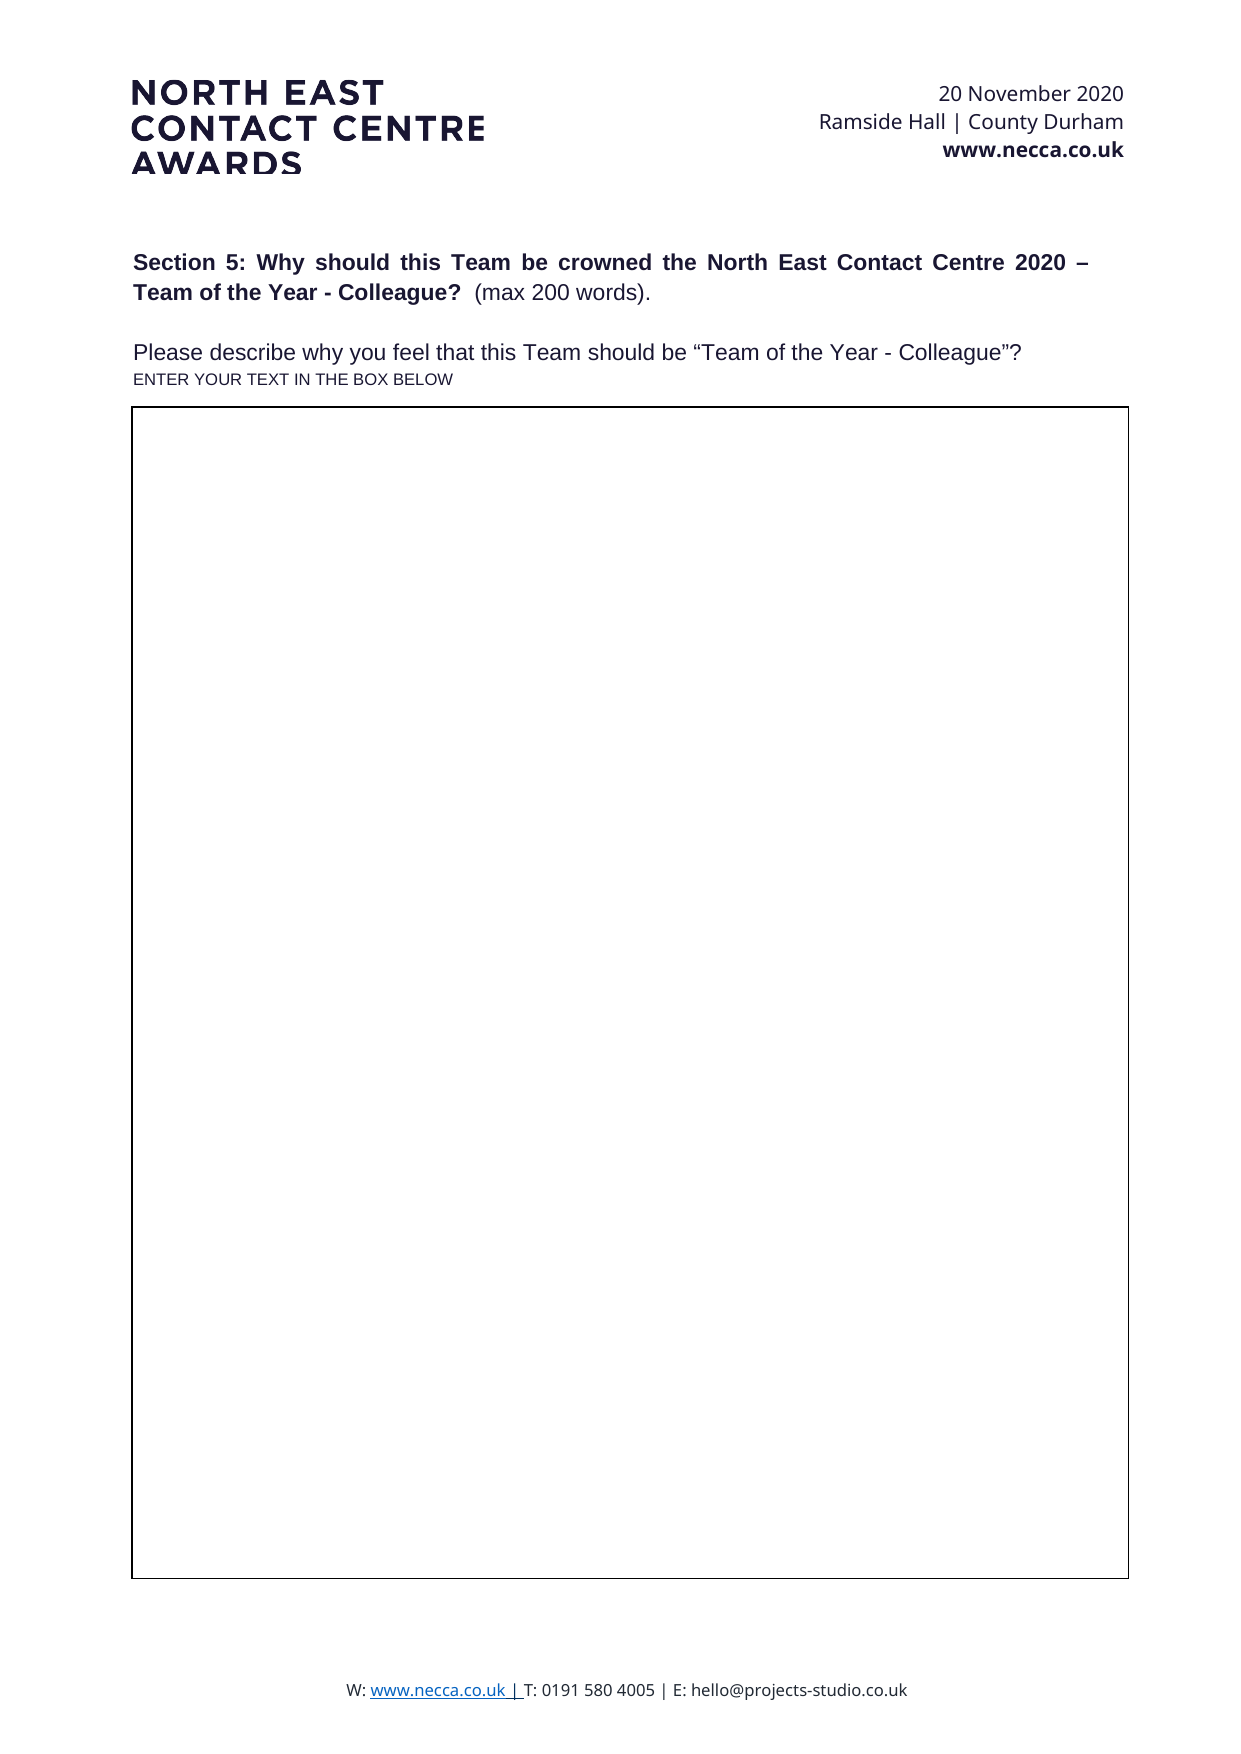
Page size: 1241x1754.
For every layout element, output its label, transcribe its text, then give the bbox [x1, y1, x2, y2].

text ENTER YOUR TEXT IN THE BOX BELOW [133, 369, 1090, 388]
text Section 5: Why should this Team be crowned the North East Contact Centre 2020 – Team of the Year - Colleague? (max 200 words). [133, 248, 1090, 305]
picture [130, 79, 484, 174]
text Please describe why you feel that this Team should be “Team of the Year - Colleague”? [133, 339, 1090, 366]
